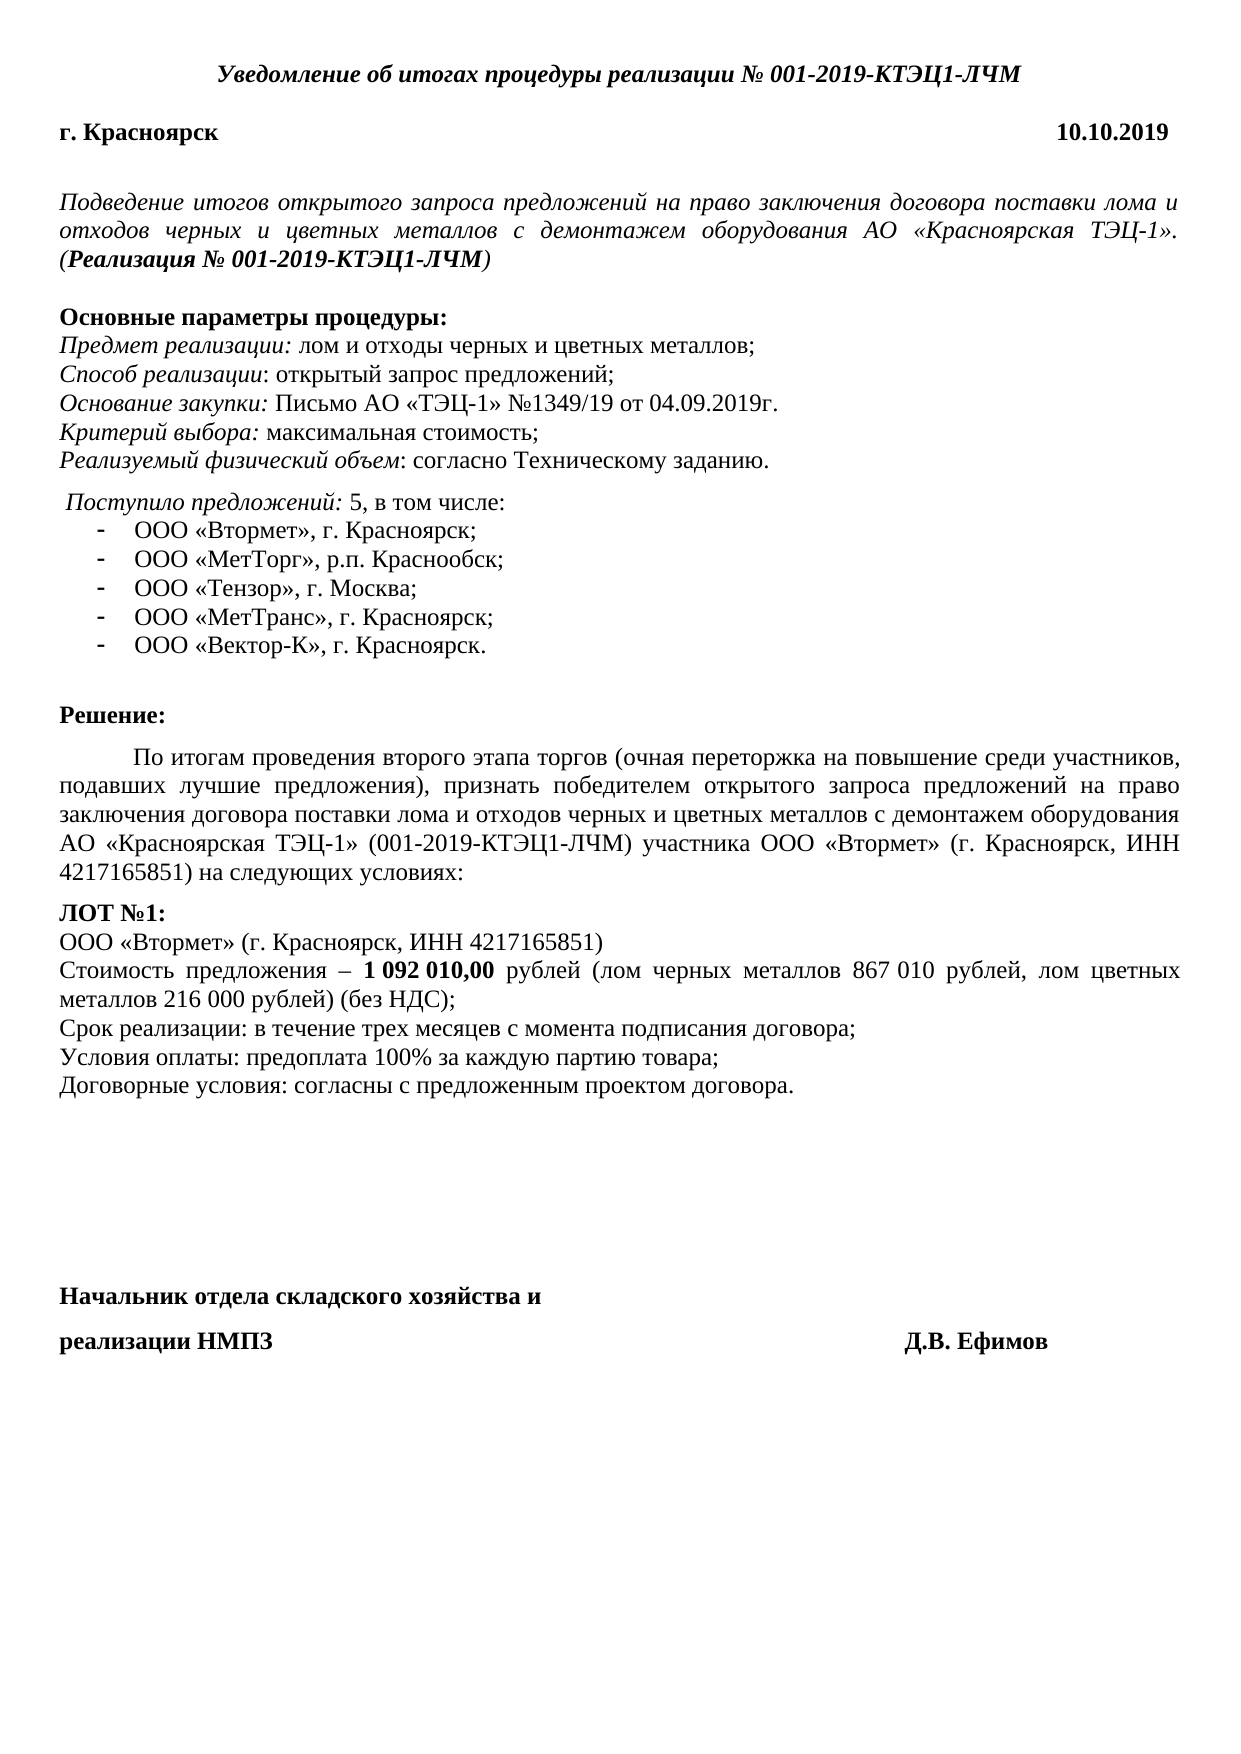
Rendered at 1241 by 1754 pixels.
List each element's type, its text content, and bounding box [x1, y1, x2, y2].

text Договорные условия: согласны с предложенным проектом договора. [59, 1070, 1181, 1099]
text По итогам проведения второго этапа торгов (очная переторжка на повышение среди участников, подавших лучшие предложения), признать победителем открытого запроса предложений на право заключения договора поставки лома и отходов черных и цветных металлов с демонтажем оборудования АО «Красноярская ТЭЦ-1» (001-2019-КТЭЦ1-ЛЧМ) участника ООО «Втормет» (г. Красноярск, ИНН 4217165851) на следующих условиях: [59, 742, 1181, 885]
text Основание закупки: Письмо АО «ТЭЦ-1» №1349/19 от 04.09.2019г. [59, 388, 1181, 417]
text Предмет реализации: лом и отходы черных и цветных металлов; [59, 330, 1181, 359]
text ЛОТ №1: [59, 898, 1181, 927]
list ООО «Втормет», г. Красноярск; [97, 515, 1181, 544]
text Основные параметры процедуры: [59, 302, 1181, 330]
text Начальник отдела складского хозяйства и [59, 1281, 1181, 1309]
text Критерий выбора: максимальная стоимость; [59, 417, 1181, 445]
text Решение: [59, 700, 1181, 729]
text г. Красноярск 10.10.2019 [59, 117, 1181, 145]
text Стоимость предложения – 1 092 010,00 рублей (лом черных металлов 867 010 рублей, лом цветных металлов 216 000 рублей) (без НДС); [59, 955, 1181, 1013]
text Поступило предложений: 5, в том числе: [59, 487, 1181, 515]
text ООО «Втормет» (г. Красноярск, ИНН 4217165851) [59, 927, 1181, 955]
text Условия оплаты: предоплата 100% за каждую партию товара; [59, 1042, 1181, 1070]
list ООО «Тензор», г. Москва; [97, 573, 1181, 602]
subtitle Уведомление об итогах процедуры реализации № 001-2019-КТЭЦ1-ЛЧМ [59, 59, 1181, 88]
text реализации НМПЗ Д.В. Ефимов [59, 1326, 1181, 1355]
text Способ реализации: открытый запрос предложений; [59, 359, 1181, 388]
list ООО «МетТорг», р.п. Краснообск; [97, 544, 1137, 573]
list ООО «МетТранс», г. Красноярск; [97, 602, 1181, 630]
text Реализуемый физический объем: согласно Техническому заданию. [59, 445, 1181, 474]
text Подведение итогов открытого запроса предложений на право заключения договора поставки лома и отходов черных и цветных металлов с демонтажем оборудования АО «Красноярская ТЭЦ-1». (Реализация № 001-2019-КТЭЦ1-ЛЧМ) [59, 187, 1181, 273]
list ООО «Вектор-К», г. Красноярск. [97, 630, 1181, 659]
text Срок реализации: в течение трех месяцев с момента подписания договора; [59, 1013, 1181, 1042]
